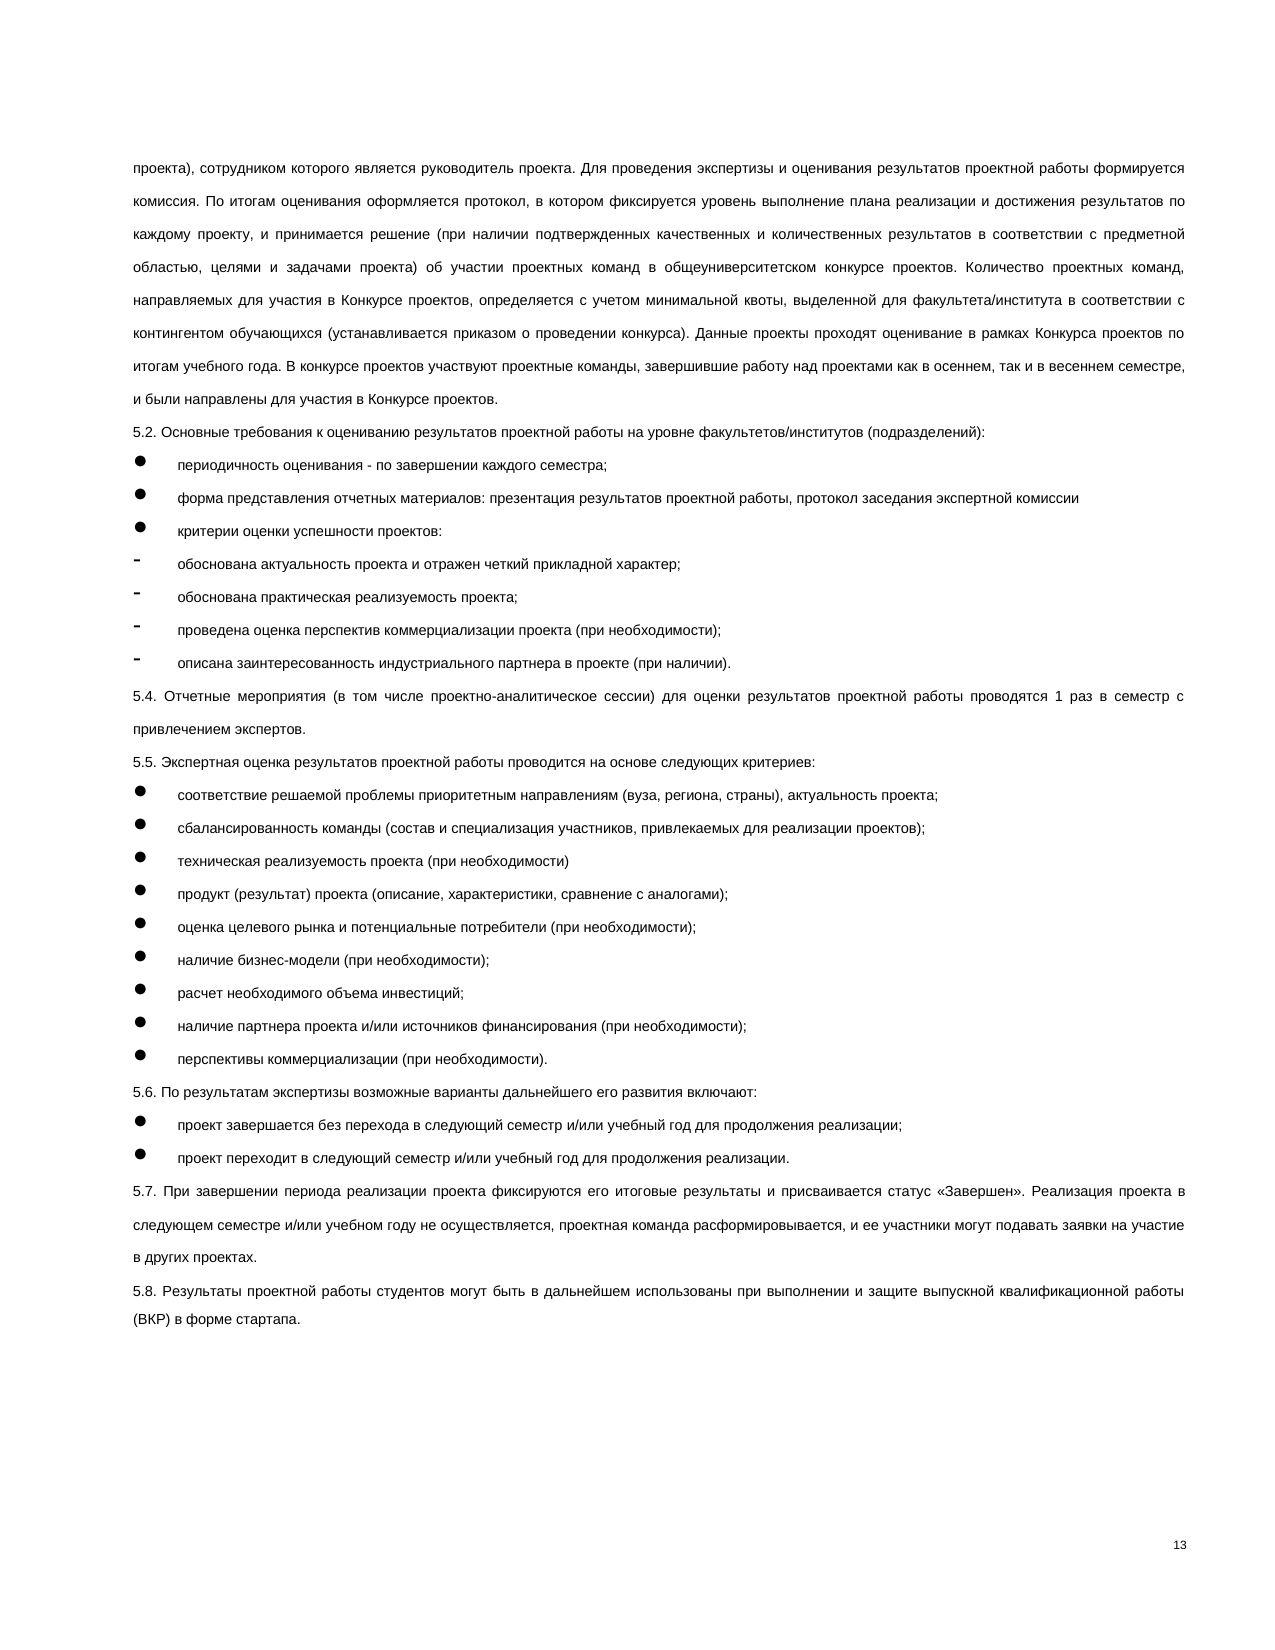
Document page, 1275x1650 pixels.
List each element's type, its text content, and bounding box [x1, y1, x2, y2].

text 5.7. При завершении периода реализации проекта фиксируются его итоговые результаты и присваивается статус «Завершен». Реализация проекта в следующем семестре и/или учебном году не осуществляется, проектная команда расформировывается, и ее участники могут подавать заявки на участие в других проектах. [133, 1171, 1186, 1266]
text 5.5. Экспертная оценка результатов проектной работы проводится на основе следующих критериев: [133, 742, 1186, 771]
list проект переходит в следующий семестр и/или учебный год для продолжения реализации. [133, 1138, 1186, 1167]
list продукт (результат) проекта (описание, характеристики, сравнение с аналогами); [133, 874, 1186, 903]
list перспективы коммерциализации (при необходимости). [133, 1039, 1186, 1068]
text 5.8. Результаты проектной работы студентов могут быть в дальнейшем использованы при выполнении и защите выпускной квалификационной работы (ВКР) в форме стартапа. [133, 1270, 1186, 1328]
text 5.6. По результатам экспертизы возможные варианты дальнейшего его развития включают: [133, 1072, 1186, 1101]
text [133, 148, 1186, 408]
list наличие бизнес-модели (при необходимости); [133, 940, 1186, 969]
list проведена оценка перспектив коммерциализации проекта (при необходимости); [133, 610, 1186, 639]
list проект завершается без перехода в следующий семестр и/или учебный год для продолжения реализации; [133, 1105, 1186, 1134]
list форма представления отчетных материалов: презентация результатов проектной работы, протокол заседания экспертной комиссии [133, 478, 1186, 507]
list обоснована актуальность проекта и отражен четкий прикладной характер; [133, 544, 1186, 573]
list обоснована практическая реализуемость проекта; [133, 577, 1186, 606]
text 5.2. Основные требования к оцениванию результатов проектной работы на уровне факультетов/институтов (подразделений): [133, 412, 1186, 441]
list оценка целевого рынка и потенциальные потребители (при необходимости); [133, 907, 1186, 936]
list периодичность оценивания - по завершении каждого семестра; [133, 445, 1186, 474]
list сбалансированность команды (состав и специализация участников, привлекаемых для реализации проектов); [133, 808, 1186, 837]
list техническая реализуемость проекта (при необходимости) [133, 841, 1186, 870]
list наличие партнера проекта и/или источников финансирования (при необходимости); [133, 1006, 1186, 1035]
list описана заинтересованность индустриального партнера в проекте (при наличии). [133, 643, 1186, 672]
text 5.4. Отчетные мероприятия (в том числе проектно-аналитическое сессии) для оценки результатов проектной работы проводятся 1 раз в семестр с привлечением экспертов. [133, 676, 1186, 738]
list соответствие решаемой проблемы приоритетным направлениям (вуза, региона, страны), актуальность проекта; [133, 775, 1186, 804]
list расчет необходимого объема инвестиций; [133, 973, 1186, 1002]
list критерии оценки успешности проектов: [133, 511, 1186, 540]
